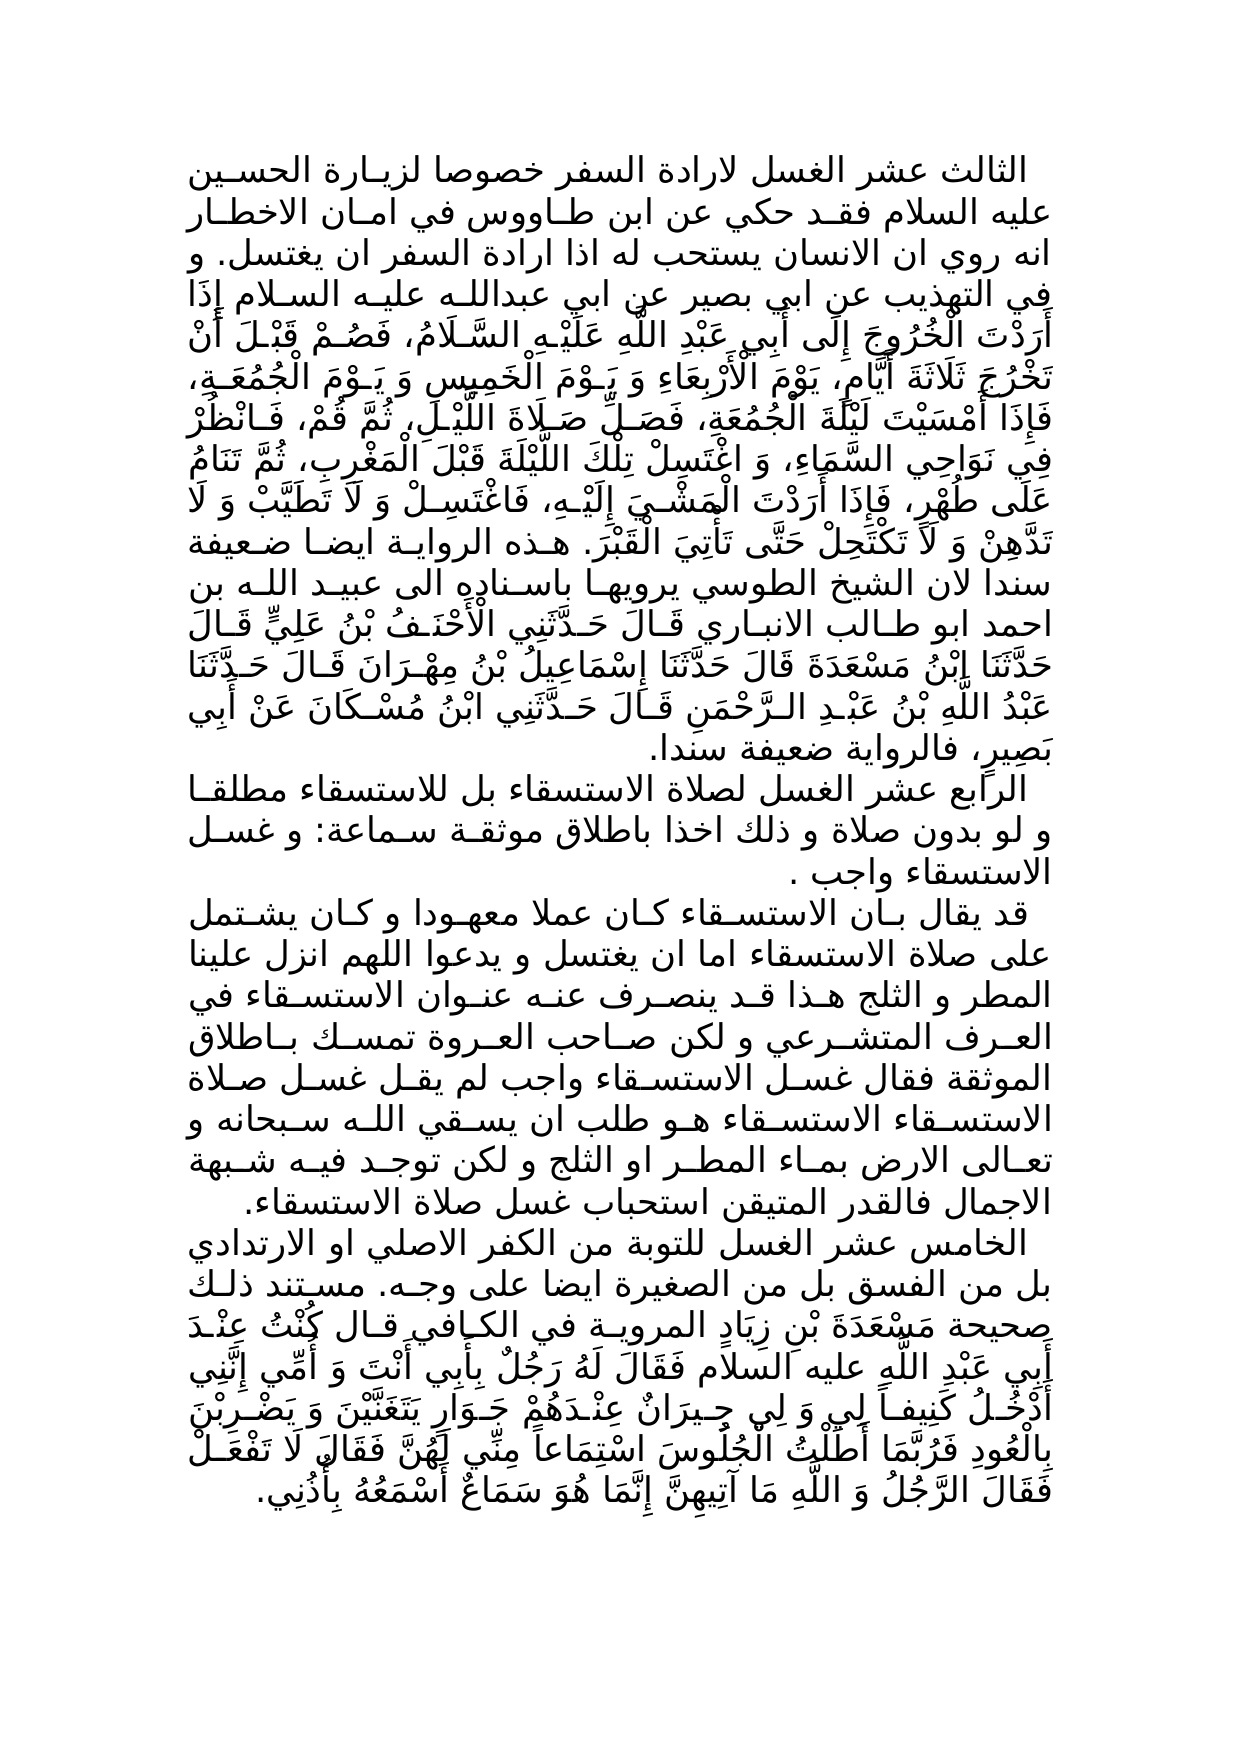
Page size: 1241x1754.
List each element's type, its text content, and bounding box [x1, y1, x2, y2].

text الخامس عشر الغسل للتوبة من الكفر الاصلي او الارتدادي بل من الفسق بل من الصغيرة ايضا على وجه. مستند ذلك صحيحة مَسْعَدَةَ بْنِ زِيَادٍ المروية في الكافي قال كُنْتُ عِنْدَ أَبِي عَبْدِ اللَّهِ عليه السلام فَقَالَ لَهُ رَجُلٌ بِأَبِي أَنْتَ وَ أُمِّي إِنَّنِي أَدْخُلُ كَنِيفاً لِي وَ لِي جِيرَانٌ عِنْدَهُمْ جَوَارٍ يَتَغَنَّيْنَ وَ يَضْرِبْنَ بِالْعُودِ فَرُبَّمَا أَطَلْتُ الْجُلُوسَ اسْتِمَاعاً مِنِّي لَهُنَّ فَقَالَ لَا تَفْعَلْ فَقَالَ الرَّجُلُ وَ اللَّهِ مَا آتِيهِنَّ إِنَّمَا هُوَ سَمَاعٌ أَسْمَعُهُ بِأُذُنِي. [187, 1222, 1053, 1511]
text الرابع عشر الغسل لصلاة الاستسقاء بل للاستسقاء مطلقا و لو بدون صلاة و ذلك اخذا باطلاق موثقة سماعة: و غسل الاستسقاء واجب . [187, 769, 1053, 892]
text قد يقال بان الاستسقاء كان عملا معهودا و كان يشتمل على صلاة الاستسقاء اما ان يغتسل و يدعوا اللهم انزل علينا المطر و الثلج هذا قد ينصرف عنه عنوان الاستسقاء في العرف المتشرعي و لكن صاحب العروة تمسك باطلاق الموثقة فقال غسل الاستسقاء واجب لم يقل غسل صلاة الاستسقاء الاستسقاء هو طلب ان يسقي الله سبحانه و تعالى الارض بماء المطر او الثلج و لكن توجد فيه شبهة الاجمال فالقدر المتيقن استحباب غسل صلاة الاستسقاء. [187, 892, 1053, 1222]
text الثالث عشر الغسل لارادة السفر خصوصا لزيارة الحسين عليه السلام فقد حكي عن ابن طاووس في امان الاخطار انه روي ان الانسان يستحب له اذا ارادة السفر ان يغتسل. و في التهذيب عن ابي بصير عن ابي عبدالله عليه السلام إِذَا أَرَدْتَ الْخُرُوجَ إِلَى أَبِي عَبْدِ اللَّهِ عَلَيْهِ السَّلَامُ، فَصُمْ قَبْلَ أَنْ تَخْرُجَ ثَلَاثَةَ أَيَّامٍ، يَوْمَ الْأَرْبِعَاءِ وَ يَوْمَ الْخَمِيسِ وَ يَوْمَ الْجُمُعَةِ، فَإِذَا أَمْسَيْتَ لَيْلَةَ الْجُمُعَةِ، فَصَلِّ صَلَاةَ اللَّيْلِ، ثُمَّ قُمْ، فَانْظُرْ فِي نَوَاحِي السَّمَاءِ، وَ اغْتَسِلْ تِلْكَ اللَّيْلَةَ قَبْلَ الْمَغْرِبِ، ثُمَّ تَنَامُ عَلَى طُهْرٍ، فَإِذَا أَرَدْتَ الْمَشْيَ إِلَيْهِ، فَاغْتَسِلْ وَ لَا تَطَيَّبْ وَ لَا تَدَّهِنْ وَ لَا تَكْتَحِلْ حَتَّى تَأْتِيَ الْقَبْرَ. هذه الرواية ايضا ضعيفة سندا لان الشيخ الطوسي يرويها باسناده الى عبيد الله بن احمد ابو طالب الانباري قَالَ حَدَّثَنِي الْأَحْنَفُ بْنُ عَلِيٍّ قَالَ حَدَّثَنَا ابْنُ مَسْعَدَةَ قَالَ حَدَّثَنَا إِسْمَاعِيلُ بْنُ مِهْرَانَ قَالَ حَدَّثَنَا عَبْدُ اللَّهِ بْنُ عَبْدِ الرَّحْمَنِ قَالَ حَدَّثَنِي ابْنُ مُسْكَانَ عَنْ أَبِي بَصِيرٍ، فالرواية ضعيفة سندا. [187, 150, 1053, 769]
